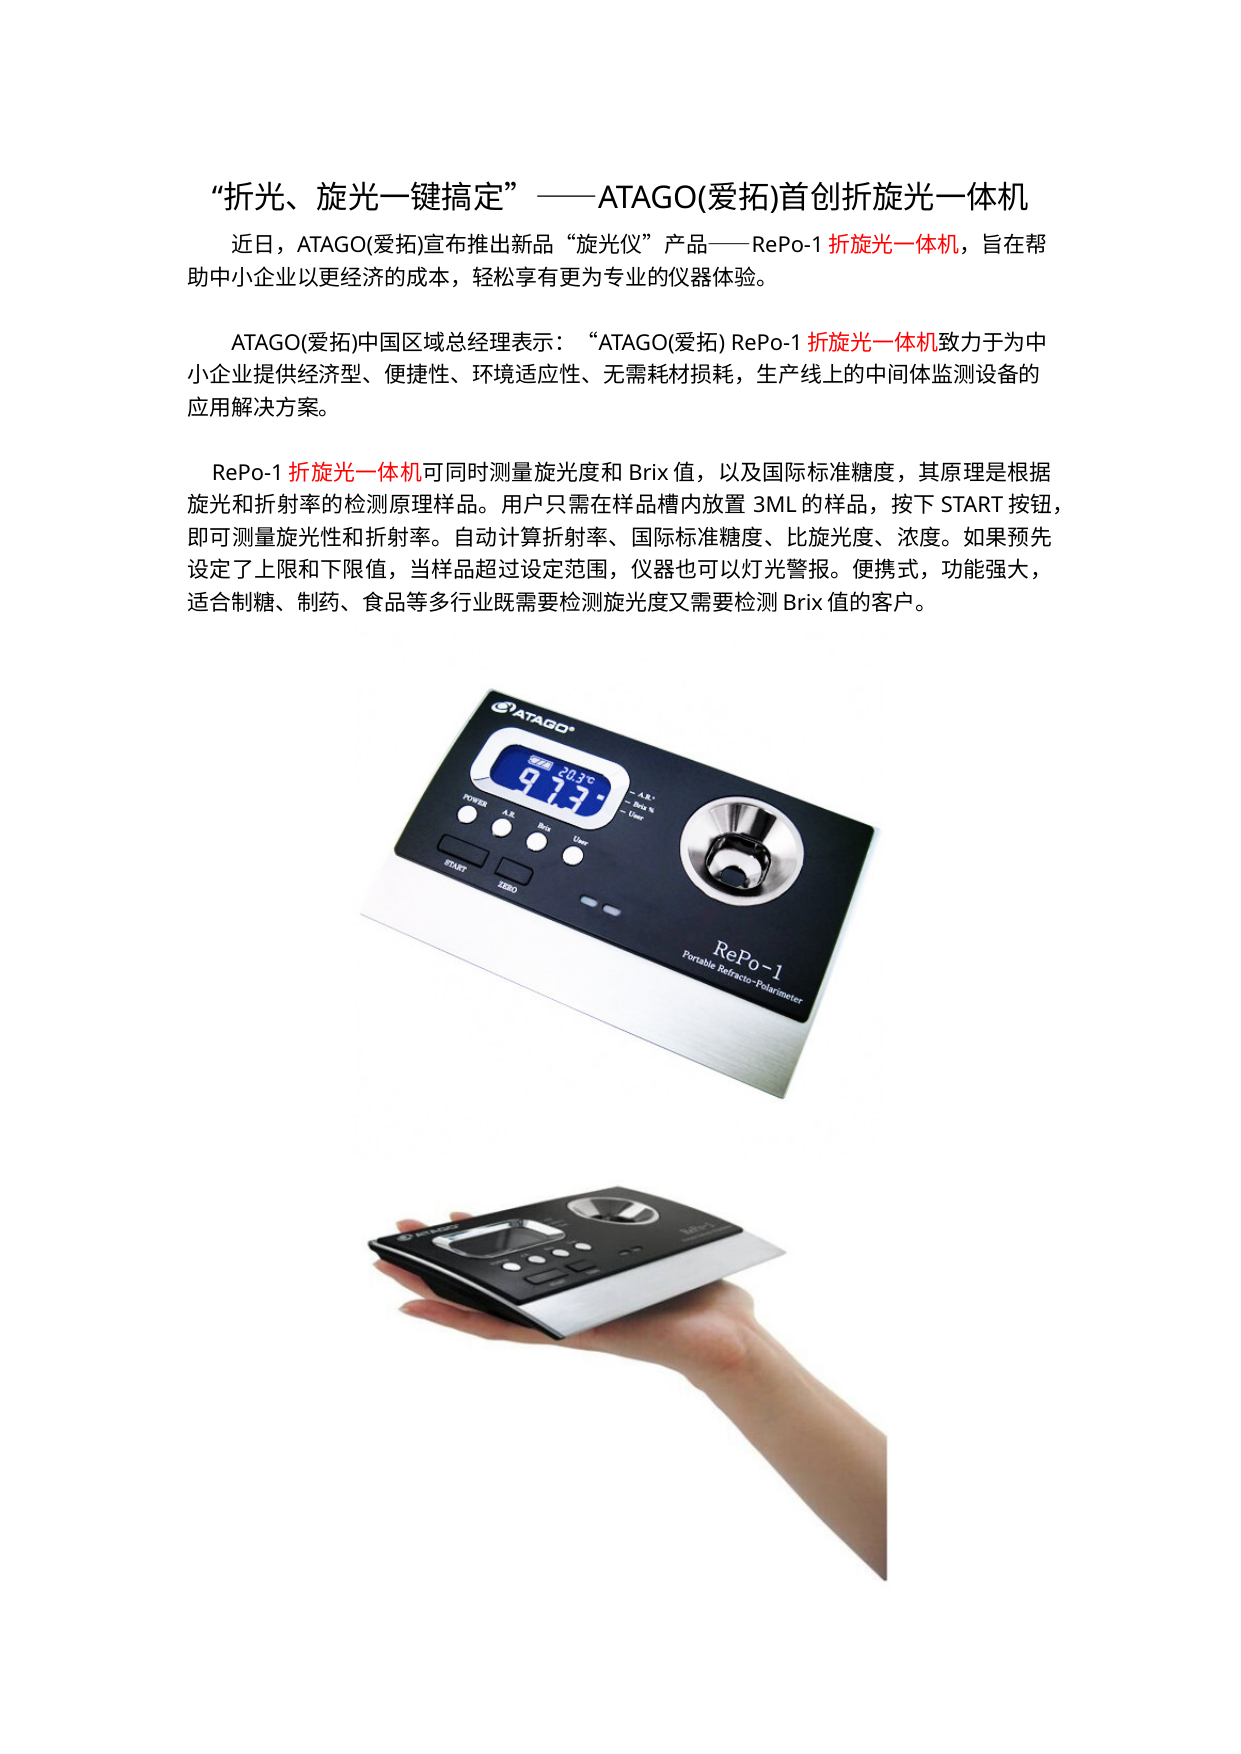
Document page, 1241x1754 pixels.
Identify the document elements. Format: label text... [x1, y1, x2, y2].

text 近日，ATAGO(爱拓)宣布推出新品“旋光仪”产品——RePo-1折旋光一体机，旨在帮助中小企业以更经济的成本，轻松享有更为专业的仪器体验。 [187, 227, 1053, 292]
text “折光、旋光一键搞定”——ATAGO(爱拓)首创折旋光一体机 [187, 162, 1053, 227]
text RePo-1折旋光一体机可同时测量旋光度和Brix值，以及国际标准糖度，其原理是根据旋光和折射率的检测原理样品。用户只需在样品槽内放置3ML的样品，按下START按钮，即可测量旋光性和折射率。自动计算折射率、国际标准糖度、比旋光度、浓度。如果预先设定了上限和下限值，当样品超过设定范围，仪器也可以灯光警报。便携式，功能强大，适合制糖、制药、食品等多行业既需要检测旋光度又需要检测Brix值的客户。 [187, 454, 1053, 617]
text ATAGO(爱拓)中国区域总经理表示：“ATAGO(爱拓) RePo-1折旋光一体机致力于为中小企业提供经济型、便捷性、环境适应性、无需耗材损耗，生产线上的中间体监测设备的应用解决方案。 [187, 324, 1053, 422]
picture [343, 617, 898, 1592]
